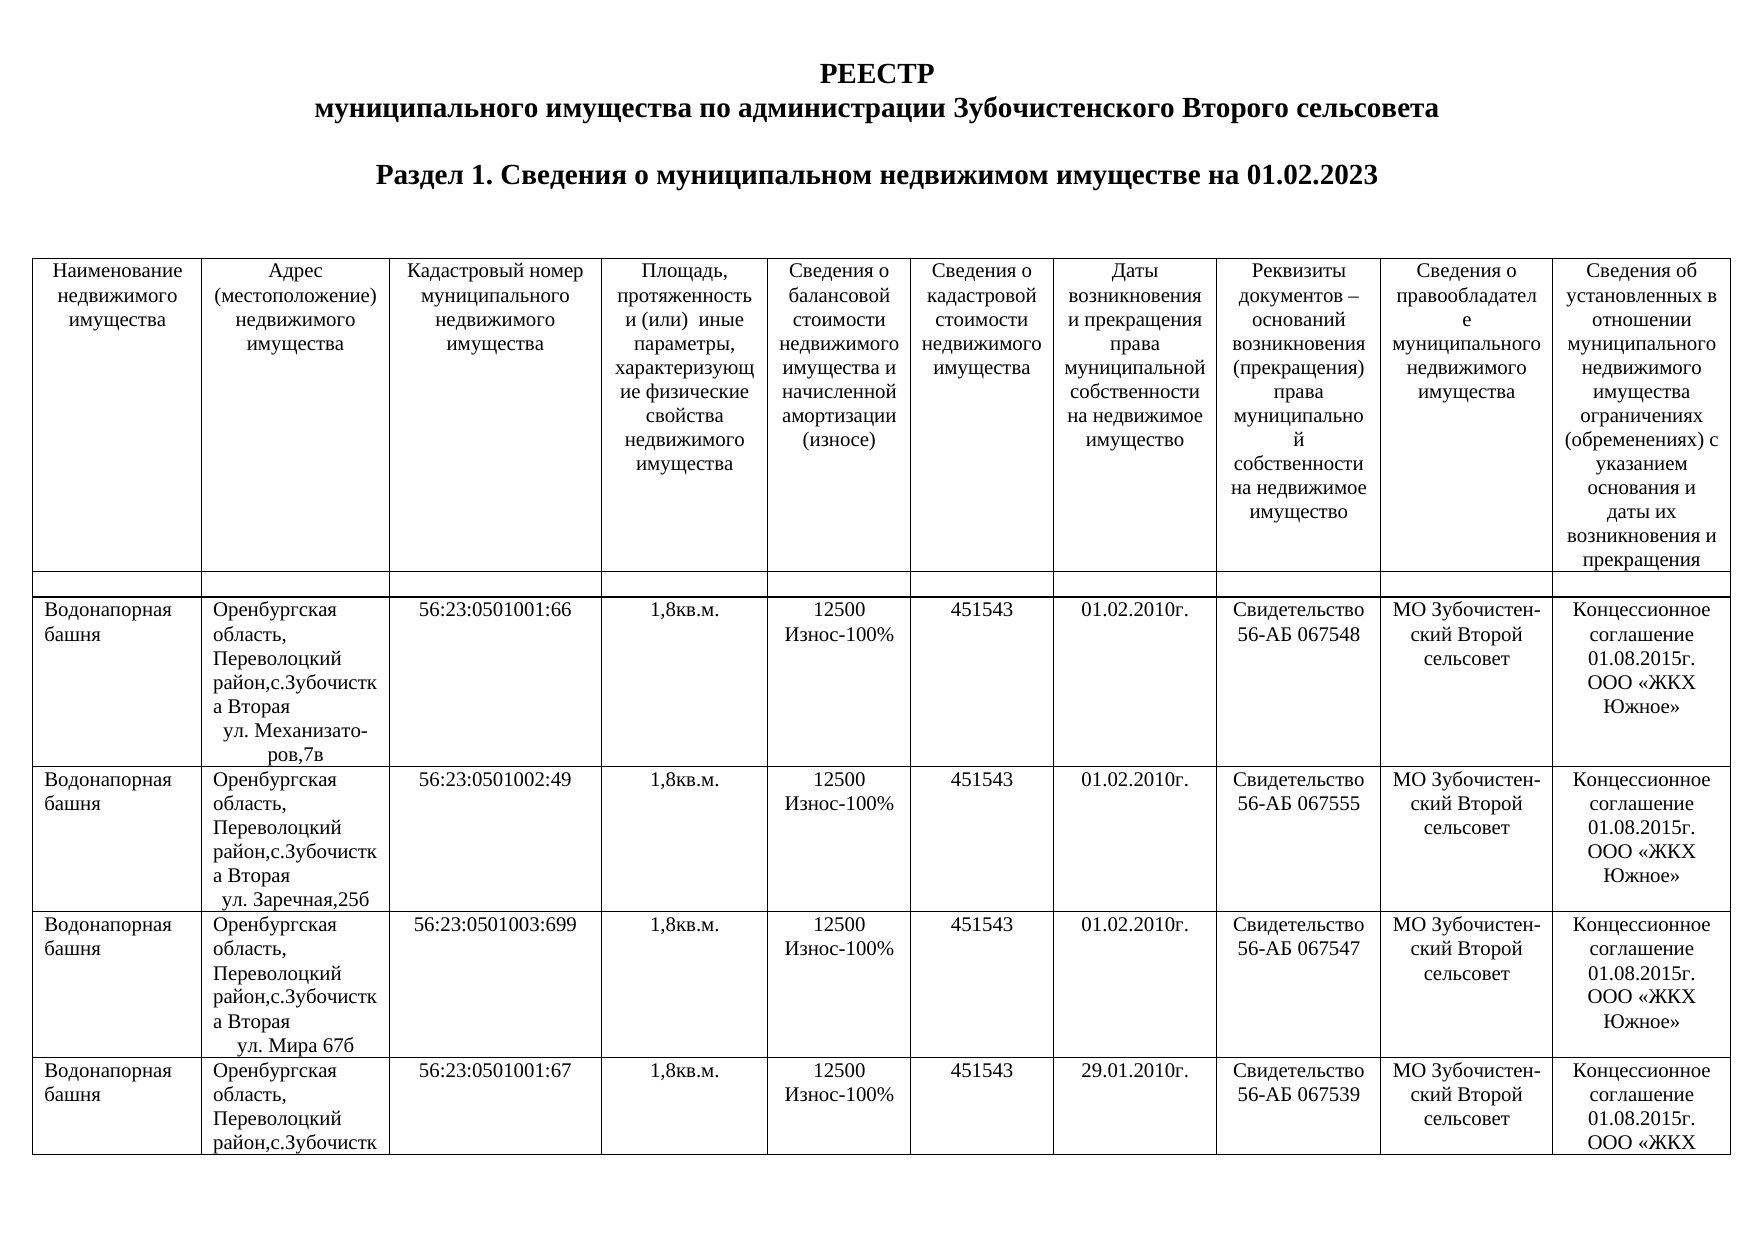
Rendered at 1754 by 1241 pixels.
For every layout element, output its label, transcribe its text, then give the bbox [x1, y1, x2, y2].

table_header Реквизиты документов – оснований возникновения (прекращения) права муниципальной собственности на недвижимое имущество [1217, 259, 1380, 571]
table_cell 01.02.2010г. [1054, 767, 1216, 911]
table_cell [768, 572, 910, 596]
table_cell Свидетельство 56-АБ 067547 [1217, 912, 1380, 1057]
table_cell 1,8кв.м. [602, 598, 767, 766]
table_cell 29.01.2010г. [1054, 1058, 1216, 1154]
table_cell МО Зубочистен- ский Второй сельсовет [1381, 912, 1552, 1057]
table_cell 451543 [911, 598, 1053, 766]
table_cell [911, 572, 1053, 596]
table_cell [33, 572, 201, 596]
table_cell [602, 572, 767, 596]
table_cell 1,8кв.м. [602, 1058, 767, 1154]
table_header Сведения о кадастровой стоимости недвижимого имущества [911, 259, 1053, 571]
table_cell Водонапорная башня [33, 767, 201, 911]
table_cell Водонапорная башня [33, 912, 201, 1057]
table_cell 12500 Износ-100% [768, 1058, 910, 1154]
table_cell 451543 [911, 1058, 1053, 1154]
table_cell [390, 572, 601, 596]
table_header Сведения о правообладателе муниципального недвижимого имущества [1381, 259, 1552, 571]
table_cell 451543 [911, 767, 1053, 911]
table_cell Оренбургская область, Переволоцкий район,с.Зубочистка Вторая ул. Механизато- ров,7в [202, 598, 389, 766]
table_cell МО Зубочистен- ский Второй сельсовет [1381, 598, 1552, 766]
table_cell Свидетельство 56-АБ 067548 [1217, 598, 1380, 766]
table_header Адрес (местоположение) недвижимого имущества [202, 259, 389, 571]
table_header Наименование недвижимого имущества [33, 259, 201, 571]
table_cell 12500 Износ-100% [768, 767, 910, 911]
table_cell 01.02.2010г. [1054, 912, 1216, 1057]
table_cell Концессионное соглашение 01.08.2015г. ООО «ЖКХ Южное» [1553, 767, 1730, 911]
table_cell Концессионное соглашение 01.08.2015г. ООО «ЖКХ Южное» [1553, 598, 1730, 766]
table_cell 1,8кв.м. [602, 912, 767, 1057]
table_cell [1381, 572, 1552, 596]
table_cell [1217, 1058, 1380, 1154]
table_cell 56:23:0501001:67 [390, 1058, 601, 1154]
table_cell [1553, 572, 1730, 596]
table_header Сведения о балансовой стоимости недвижимого имущества и начисленной амортизации (износе) [768, 259, 910, 571]
table_cell 56:23:0501002:49 [390, 767, 601, 911]
table_cell 12500 Износ-100% [768, 598, 910, 766]
table_header Сведения об установленных в отношении муниципального недвижимого имущества ограничениях (обременениях) с указанием основания и даты их возникновения и прекращения [1553, 259, 1730, 571]
table_cell Оренбургская область, Переволоцкий район,с.Зубочистка Вторая ул. Мира 67б [202, 912, 389, 1057]
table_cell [202, 1058, 389, 1154]
table_header Даты возникновения и прекращения права муниципальной собственности на недвижимое имущество [1054, 259, 1216, 571]
table_cell Концессионное соглашение 01.08.2015г. ООО «ЖКХ Южное» [1553, 912, 1730, 1057]
table_cell Водонапорная башня [33, 598, 201, 766]
table_cell [1217, 572, 1380, 596]
table_cell 451543 [911, 912, 1053, 1057]
table_cell 56:23:0501001:66 [390, 598, 601, 766]
table_cell [202, 572, 389, 596]
table_cell 1,8кв.м. [602, 767, 767, 911]
table_cell 12500 Износ-100% [768, 912, 910, 1057]
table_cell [1553, 1058, 1730, 1154]
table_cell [1381, 1058, 1552, 1154]
table_header Площадь, протяженность и (или) иные параметры, характеризующие физические свойства недвижимого имущества [602, 259, 767, 571]
table_cell [1054, 572, 1216, 596]
table_header Кадастровый номер муниципального недвижимого имущества [390, 259, 601, 571]
text Раздел 1. Сведения о муниципальном недвижимом имуществе на 01.02.2023 [118, 157, 1636, 190]
table_cell 56:23:0501003:699 [390, 912, 601, 1057]
table_cell Свидетельство 56-АБ 067555 [1217, 767, 1380, 911]
table_cell Оренбургская область, Переволоцкий район,с.Зубочистка Вторая ул. Заречная,25б [202, 767, 389, 911]
text муниципального имущества по администрации Зубочистенского Второго сельсовета [118, 90, 1636, 123]
table_cell МО Зубочистен- ский Второй сельсовет [1381, 767, 1552, 911]
text РЕЕСТР [118, 56, 1636, 90]
table_cell 01.02.2010г. [1054, 598, 1216, 766]
table_cell Водонапорная башня [33, 1058, 201, 1154]
